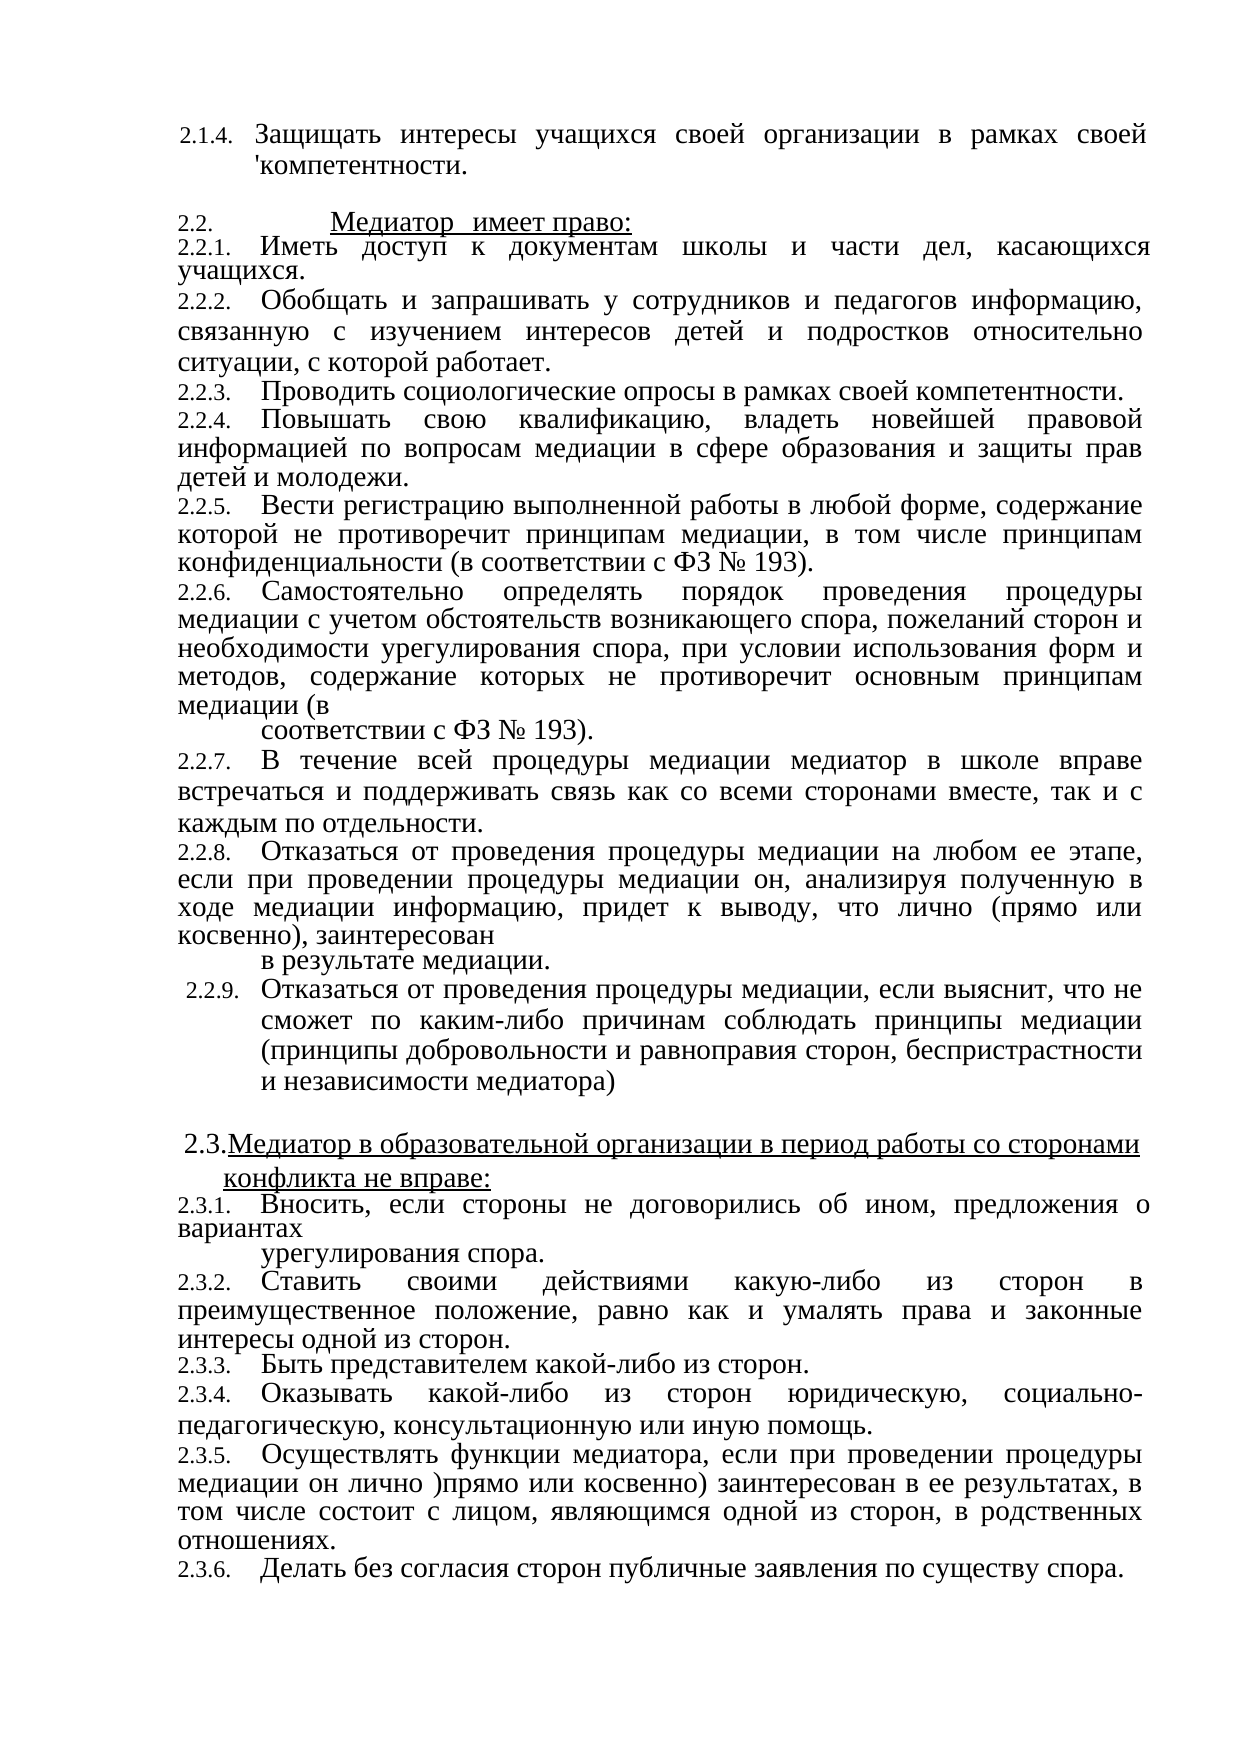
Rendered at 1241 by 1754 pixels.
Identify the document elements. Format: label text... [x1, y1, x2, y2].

list Оказывать какой-либо из сторон юридическую, социально-педагогическую, консультационную или иную помощь. [177, 1378, 1143, 1441]
text 2.3.Медиатор в образовательной организации в период работы со сторонами конфликта не вправе: [183, 1127, 1143, 1194]
list Отказаться от проведения процедуры медиации на любом ее этапе, если при проведении процедуры медиации он, анализируя полученную в ходе медиации информацию, придет к выводу, что лично (прямо или косвенно), заинтересован [177, 838, 1143, 950]
text урегулирования спора. [261, 1243, 1152, 1267]
list Делать без согласия сторон публичные заявления по существу спора. [177, 1555, 1152, 1583]
list В течение всей процедуры медиации медиатор в школе вправе встречаться и поддерживать связь как со всеми сторонами вместе, так и с каждым по отдельности. [177, 744, 1143, 838]
text в результате медиации. [261, 950, 1152, 974]
list Иметь доступ к документам школы и части дел, касающихся учащихся. [177, 236, 1152, 284]
list Ставить своими действиями какую-либо из сторон в преимущественное положение, равно как и умалять права и законные интересы одной из сторон. [177, 1267, 1143, 1354]
list Вести регистрацию выполненной работы в любой форме, содержание которой не противоречит принципам медиации, в том числе принципам конфиденциальности (в соответствии с ФЗ № 193). [177, 492, 1143, 577]
list Повышать свою квалификацию, владеть новейшей правовой информацией по вопросам медиации в сфере образования и защиты прав детей и молодежи. [177, 406, 1143, 492]
list Осуществлять функции медиатора, если при проведении процедуры медиации он лично )прямо или косвенно) заинтересован в ее результатах, в том числе состоит с лицом, являющимся одной из сторон, в родственных отношениях. [177, 1441, 1143, 1555]
list Медиатор имеет право: [177, 212, 1152, 236]
list Отказаться от проведения процедуры медиации, если выяснит, что не сможет по каким-либо причинам соблюдать принципы медиации (принципы добровольности и равноправия сторон, беспристрастности и независимости медиатора) [186, 974, 1143, 1096]
list Защищать интересы учащихся своей организации в рамках своей 'компетентности. [179, 118, 1147, 181]
text соответствии с ФЗ № 193). [261, 720, 582, 744]
text соответствии с ФЗ № 193). [580, 720, 1152, 744]
list Быть представителем какой-либо из сторон. [177, 1354, 1152, 1378]
list Проводить социологические опросы в рамках своей компетентности. [177, 377, 1152, 406]
list Обобщать и запрашивать у сотрудников и педагогов информацию, связанную с изучением интересов детей и подростков относительно ситуации, с которой работает. [177, 284, 1143, 377]
list Самостоятельно определять порядок проведения процедуры медиации с учетом обстоятельств возникающего спора, пожеланий сторон и необходимости урегулирования спора, при условии использования форм и методов, содержание которых не противоречит основным принципам медиации (в [177, 577, 1143, 720]
list Вносить, если стороны не договорились об ином, предложения о вариантах [177, 1194, 1152, 1242]
